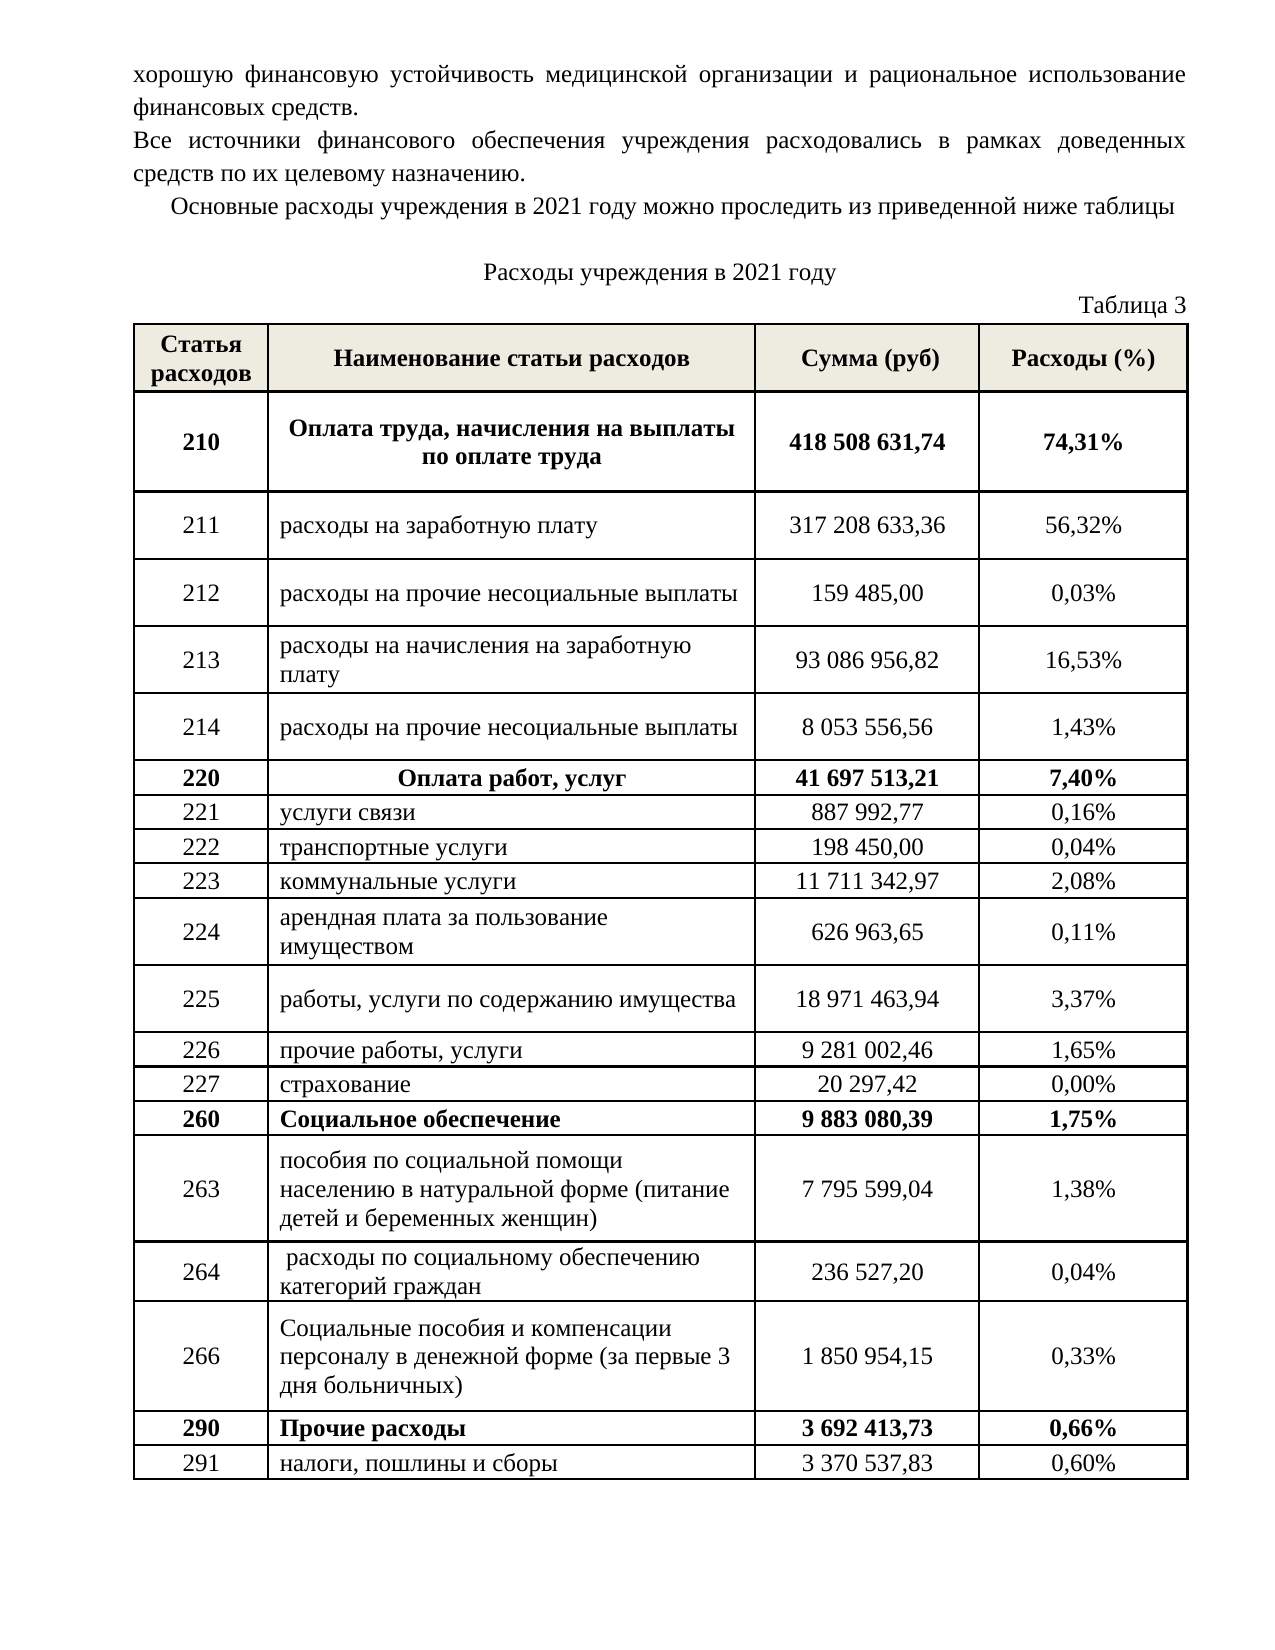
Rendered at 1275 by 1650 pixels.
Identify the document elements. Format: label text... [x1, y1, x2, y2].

table_cell 159 485,00 [756, 560, 978, 625]
table_cell 3 370 537,83 [756, 1446, 978, 1478]
table_header Статья расходов [135, 325, 267, 390]
table_cell 20 297,42 [756, 1068, 978, 1100]
table_cell 41 697 513,21 [756, 761, 978, 793]
table_cell транспортные услуги [269, 830, 754, 862]
table_cell 317 208 633,36 [756, 493, 978, 558]
table_cell 0,66% [980, 1412, 1186, 1444]
table_cell пособия по социальной помощи населению в натуральной форме (питание детей и беременных женщин) [269, 1136, 754, 1240]
table_cell 0,33% [980, 1302, 1186, 1409]
table_cell 198 450,00 [756, 830, 978, 862]
table_cell 93 086 956,82 [756, 627, 978, 692]
table_cell 212 [135, 560, 267, 625]
table_cell 418 508 631,74 [756, 393, 978, 490]
table_cell расходы на прочие несоциальные выплаты [269, 694, 754, 759]
table_cell 1,75% [980, 1102, 1186, 1134]
table_cell 263 [135, 1136, 267, 1240]
table_cell 223 [135, 864, 267, 897]
table_cell 0,03% [980, 560, 1186, 625]
table_cell 236 527,20 [756, 1243, 978, 1300]
table_cell 220 [135, 761, 267, 793]
table_cell Социальные пособия и компенсации персоналу в денежной форме (за первые 3 дня больничных) [269, 1302, 754, 1409]
table_cell 0,60% [980, 1446, 1186, 1478]
table_cell 226 [135, 1033, 267, 1065]
table_cell страхование [269, 1068, 754, 1100]
table_cell 74,31% [980, 393, 1186, 490]
table_cell арендная плата за пользование имуществом [269, 899, 754, 964]
table_cell Социальное обеспечение [269, 1102, 754, 1134]
table_cell услуги связи [269, 796, 754, 828]
table_cell 224 [135, 899, 267, 964]
table_cell 213 [135, 627, 267, 692]
table_cell 290 [135, 1412, 267, 1444]
table_cell 214 [135, 694, 267, 759]
table_cell расходы на прочие несоциальные выплаты [269, 560, 754, 625]
text Таблица 3 [133, 290, 1186, 319]
table_cell 8 053 556,56 [756, 694, 978, 759]
table_cell 225 [135, 966, 267, 1031]
table_cell 11 711 342,97 [756, 864, 978, 897]
table_cell 210 [135, 393, 267, 490]
table_cell 3 692 413,73 [756, 1412, 978, 1444]
table_header Расходы (%) [980, 325, 1186, 390]
table_cell работы, услуги по содержанию имущества [269, 966, 754, 1031]
table_cell 260 [135, 1102, 267, 1134]
table_cell Оплата работ, услуг [269, 761, 754, 793]
table_cell 211 [135, 493, 267, 558]
table_cell 9 883 080,39 [756, 1102, 978, 1134]
text Расходы учреждения в 2021 году [133, 257, 1186, 286]
table_cell 626 963,65 [756, 899, 978, 964]
table_header Наименование статьи расходов [269, 325, 754, 390]
table_cell 291 [135, 1446, 267, 1478]
table_cell прочие работы, услуги [269, 1033, 754, 1065]
table_cell 7 795 599,04 [756, 1136, 978, 1240]
table_cell Прочие расходы [269, 1412, 754, 1444]
table_cell расходы по социальному обеспечению категорий граждан [269, 1243, 754, 1300]
table_cell 0,04% [980, 830, 1186, 862]
table_cell 7,40% [980, 761, 1186, 793]
table_cell 0,04% [980, 1243, 1186, 1300]
table_cell 9 281 002,46 [756, 1033, 978, 1065]
table_cell расходы на начисления на заработную плату [269, 627, 754, 692]
table_cell 0,11% [980, 899, 1186, 964]
table_cell Оплата труда, начисления на выплаты по оплате труда [269, 393, 754, 490]
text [133, 59, 1186, 121]
table_cell 18 971 463,94 [756, 966, 978, 1031]
table_cell 1,38% [980, 1136, 1186, 1240]
table_cell 227 [135, 1068, 267, 1100]
table_cell 56,32% [980, 493, 1186, 558]
text Основные расходы учреждения в 2021 году можно проследить из приведенной ниже таблицы [133, 191, 1186, 220]
table_cell 2,08% [980, 864, 1186, 897]
table_cell расходы на заработную плату [269, 493, 754, 558]
table_cell 16,53% [980, 627, 1186, 692]
table_cell 0,00% [980, 1068, 1186, 1100]
table_cell 264 [135, 1243, 267, 1300]
table_cell 221 [135, 796, 267, 828]
table_cell 1,43% [980, 694, 1186, 759]
table_cell 1,65% [980, 1033, 1186, 1065]
table_cell 3,37% [980, 966, 1186, 1031]
table_cell 1 850 954,15 [756, 1302, 978, 1409]
table_cell 0,16% [980, 796, 1186, 828]
text Все источники финансового обеспечения учреждения расходовались в рамках доведенных средств по их целевому назначению. [133, 125, 1186, 187]
table_header Сумма (руб) [756, 325, 978, 390]
table_cell 266 [135, 1302, 267, 1409]
table_cell коммунальные услуги [269, 864, 754, 897]
table_cell 887 992,77 [756, 796, 978, 828]
table_cell 222 [135, 830, 267, 862]
table_cell налоги, пошлины и сборы [269, 1446, 754, 1478]
